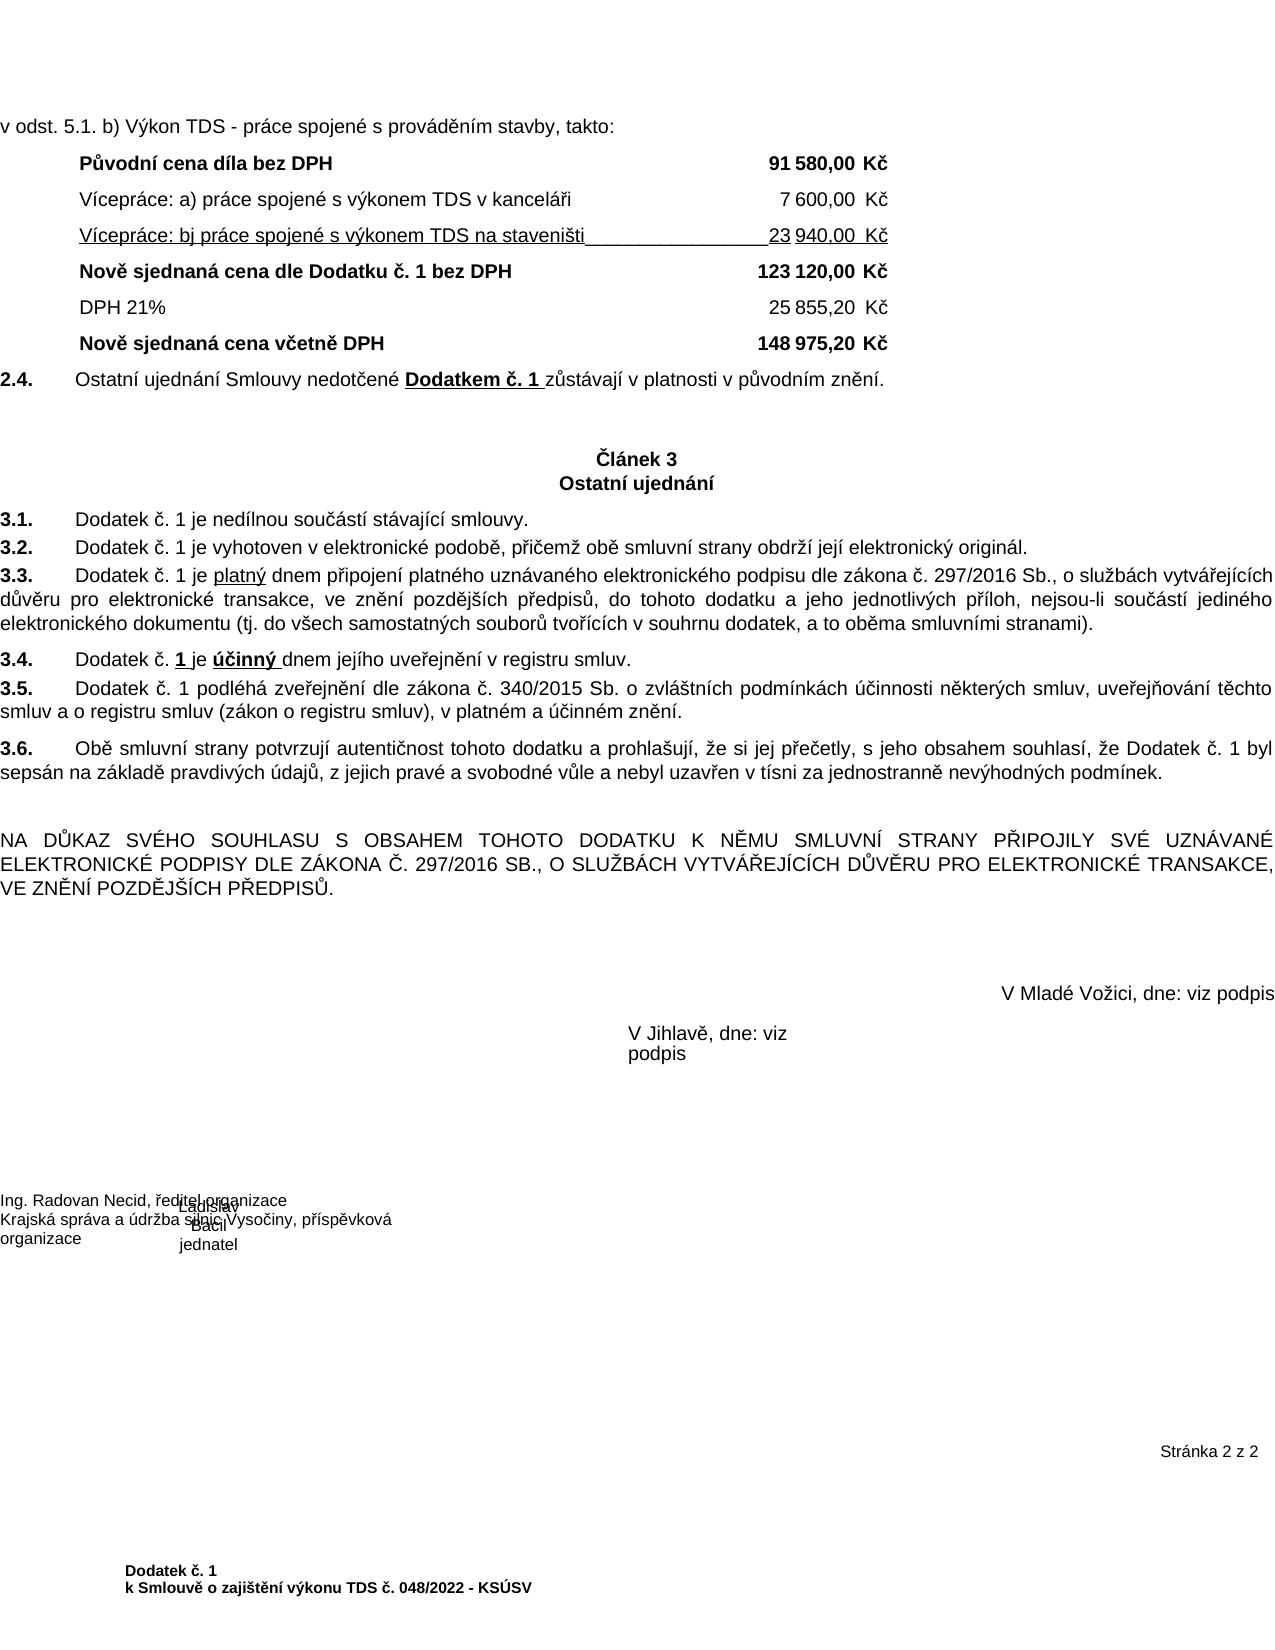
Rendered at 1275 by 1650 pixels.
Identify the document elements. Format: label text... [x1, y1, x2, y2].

text NA DŮKAZ SVÉHO SOUHLASU S OBSAHEM TOHOTO DODATKU K NĚMU SMLUVNÍ STRANY PŘIPOJILY SVÉ UZNÁVANÉ ELEKTRONICKÉ PODPISY DLE ZÁKONA Č. 297/2016 SB., O SLUŽBÁCH VYTVÁŘEJÍCÍCH DŮVĚRU PRO ELEKTRONICKÉ TRANSAKCE, VE ZNĚNÍ POZDĚJŠÍCH PŘEDPISŮ. [0, 828, 1275, 900]
list Dodatek č. 1 je platný dnem připojení platného uznávaného elektronického podpisu dle zákona č. 297/2016 Sb., o službách vytvářejících důvěru pro elektronické transakce, ve znění pozdějších předpisů, do tohoto dodatku a jeho jednotlivých příloh, nejsou-li součástí jediného elektronického dokumentu (tj. do všech samostatných souborů tvořících v souhrnu dodatek, a to oběma smluvními stranami). [0, 563, 1275, 635]
text Vícepráce: bj práce spojené s výkonem TDS na staveništi 23 940,00 Kč [79, 213, 1275, 249]
list Dodatek č. 1 je nedílnou součástí stávající smlouvy. [0, 511, 1275, 530]
text v odst. 5.1. b) Výkon TDS - práce spojené s prováděním stavby, takto: [0, 105, 1275, 141]
list Dodatek č. 1 podléhá zveřejnění dle zákona č. 340/2015 Sb. o zvláštních podmínkách účinnosti některých smluv, uveřejňování těchto smluv a o registru smluv (zákon o registru smluv), v platném a účinném znění. [0, 676, 1275, 724]
list Ostatní ujednání Smlouvy nedotčené Dodatkem č. 1 zůstávají v platnosti v původním znění. [0, 357, 1275, 393]
text Článek 3 Ostatní ujednání [0, 447, 1273, 495]
list Dodatek č. 1 je vyhotoven v elektronické podobě, přičemž obě smluvní strany obdrží její elektronický originál. [0, 539, 1275, 558]
text V Mladé Vožici, dne: viz podpis [0, 984, 1275, 1004]
text DPH 21% 25 855,20 Kč [79, 285, 1275, 321]
text organizace [0, 1229, 1275, 1248]
text Původní cena díla bez DPH 91 580,00 Kč [79, 141, 1275, 177]
text Ing. Radovan Necid, ředitel organizace [0, 1191, 1275, 1210]
text Stránka 2 z 2 [0, 1444, 1258, 1460]
text Krajská správa a údržba silnic Vysočiny, příspěvková [0, 1210, 1275, 1229]
text Vícepráce: a) práce spojené s výkonem TDS v kanceláři 7 600,00 Kč [79, 177, 1275, 213]
text Nově sjednaná cena dle Dodatku č. 1 bez DPH 123 120,00 Kč [79, 249, 1275, 285]
list Obě smluvní strany potvrzují autentičnost tohoto dodatku a prohlašují, že si jej přečetly, s jeho obsahem souhlasí, že Dodatek č. 1 byl sepsán na základě pravdivých údajů, z jejich pravé a svobodné vůle a nebyl uzavřen v tísni za jednostranně nevýhodných podmínek. [0, 736, 1275, 784]
text Nově sjednaná cena včetně DPH 148 975,20 Kč [79, 321, 1275, 357]
list Dodatek č. 1 je účinný dnem jejího uveřejnění v registru smluv. [0, 651, 1275, 671]
